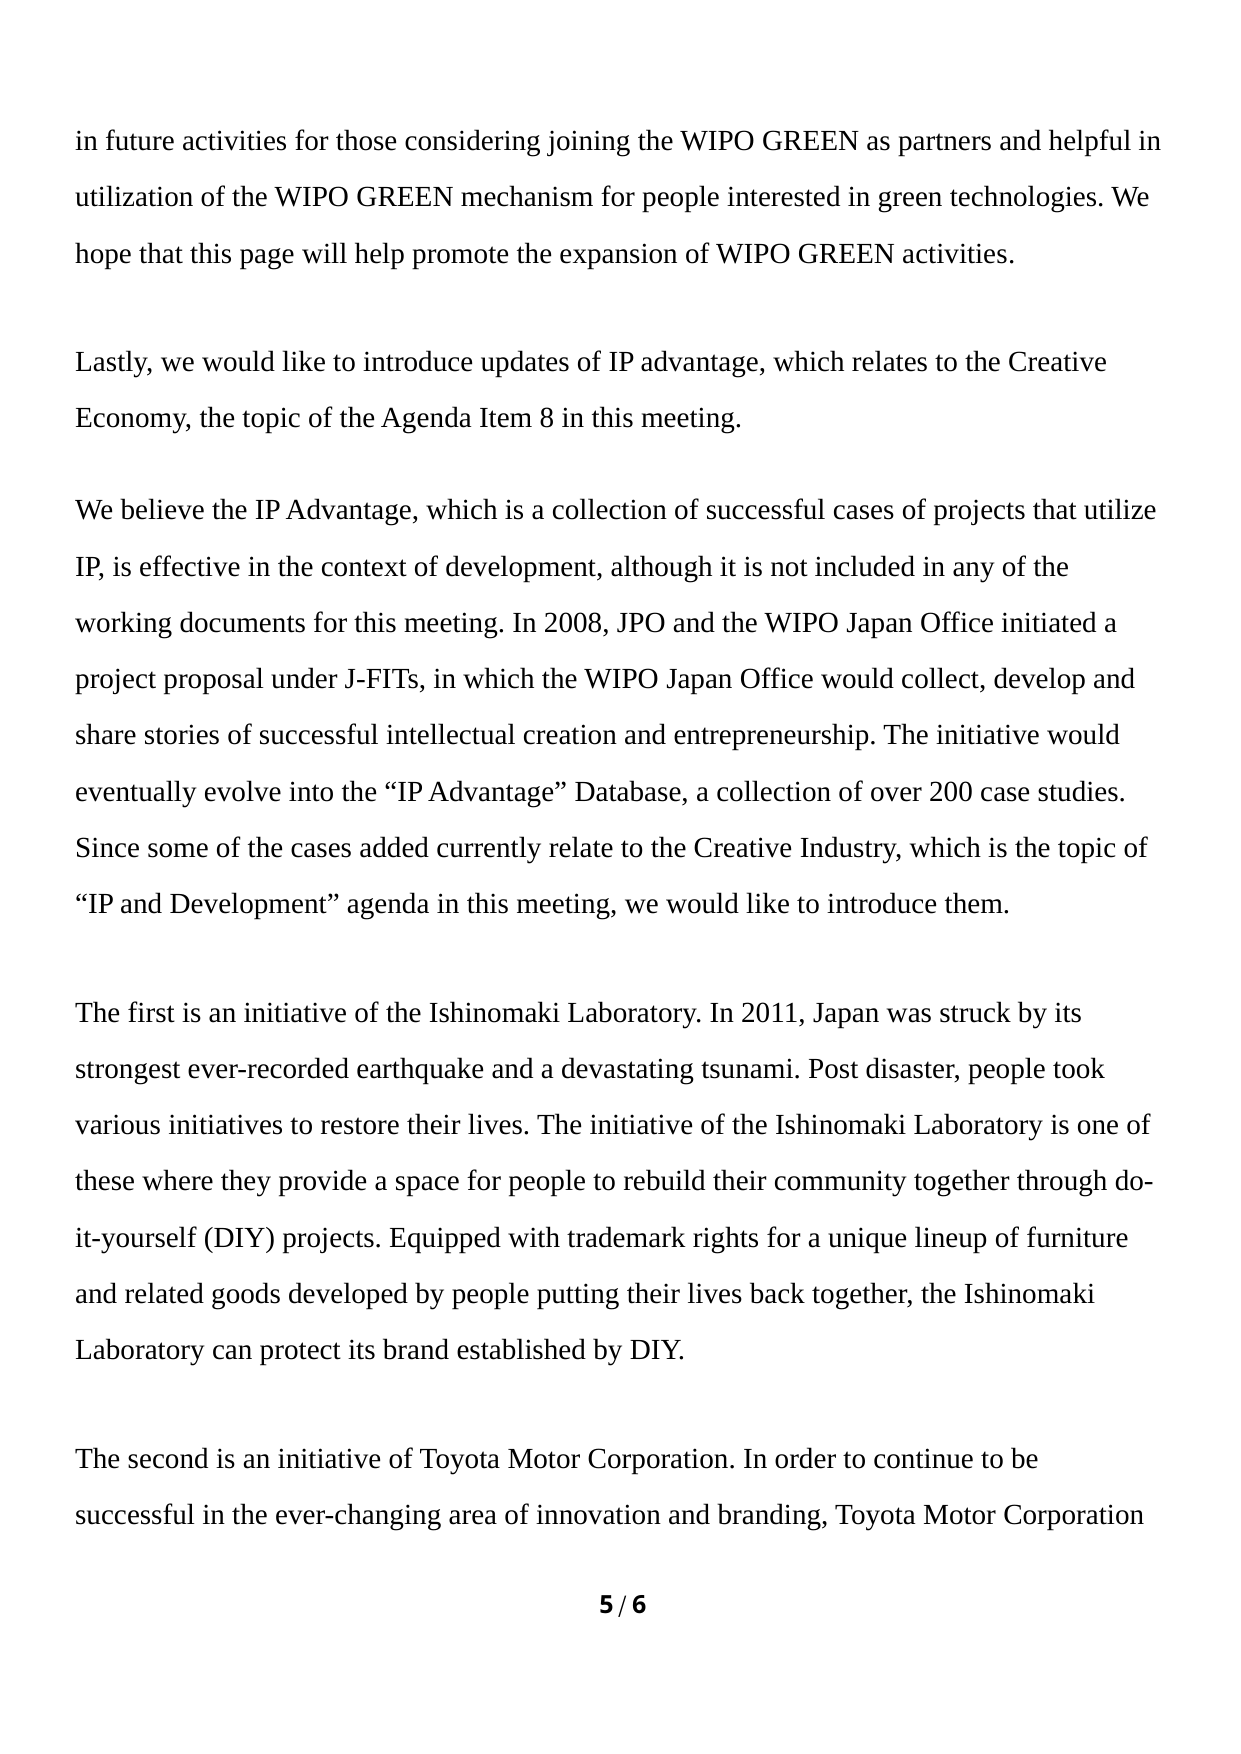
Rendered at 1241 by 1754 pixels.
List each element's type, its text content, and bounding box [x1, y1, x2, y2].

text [75, 1439, 1165, 1532]
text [75, 121, 1165, 271]
text The first is an initiative of the Ishinomaki Laboratory. In 2011, Japan was struck by its strongest ever-recorded earthquake and a devastating tsunami. Post disaster, people took various initiatives to restore their lives. The initiative of the Ishinomaki Laboratory is one of these where they provide a space for people to rebuild their community together through do-it-yourself (DIY) projects. Equipped with trademark rights for a unique lineup of furniture and related goods developed by people putting their lives back together, the Ishinomaki Laboratory can protect its brand established by DIY. [75, 993, 1165, 1368]
text We believe the IP Advantage, which is a collection of successful cases of projects that utilize IP, is effective in the context of development, although it is not included in any of the working documents for this meeting. In 2008, JPO and the WIPO Japan Office initiated a project proposal under J-FITs, in which the WIPO Japan Office would collect, develop and share stories of successful intellectual creation and entrepreneurship. The initiative would eventually evolve into the “IP Advantage” Database, a collection of over 200 case studies. Since some of the cases added currently relate to the Creative Industry, which is the topic of “IP and Development” agenda in this meeting, we would like to introduce them. [75, 490, 1165, 922]
text Lastly, we would like to introduce updates of IP advantage, which relates to the Creative Economy, the topic of the Agenda Item 8 in this meeting. [75, 342, 1165, 436]
